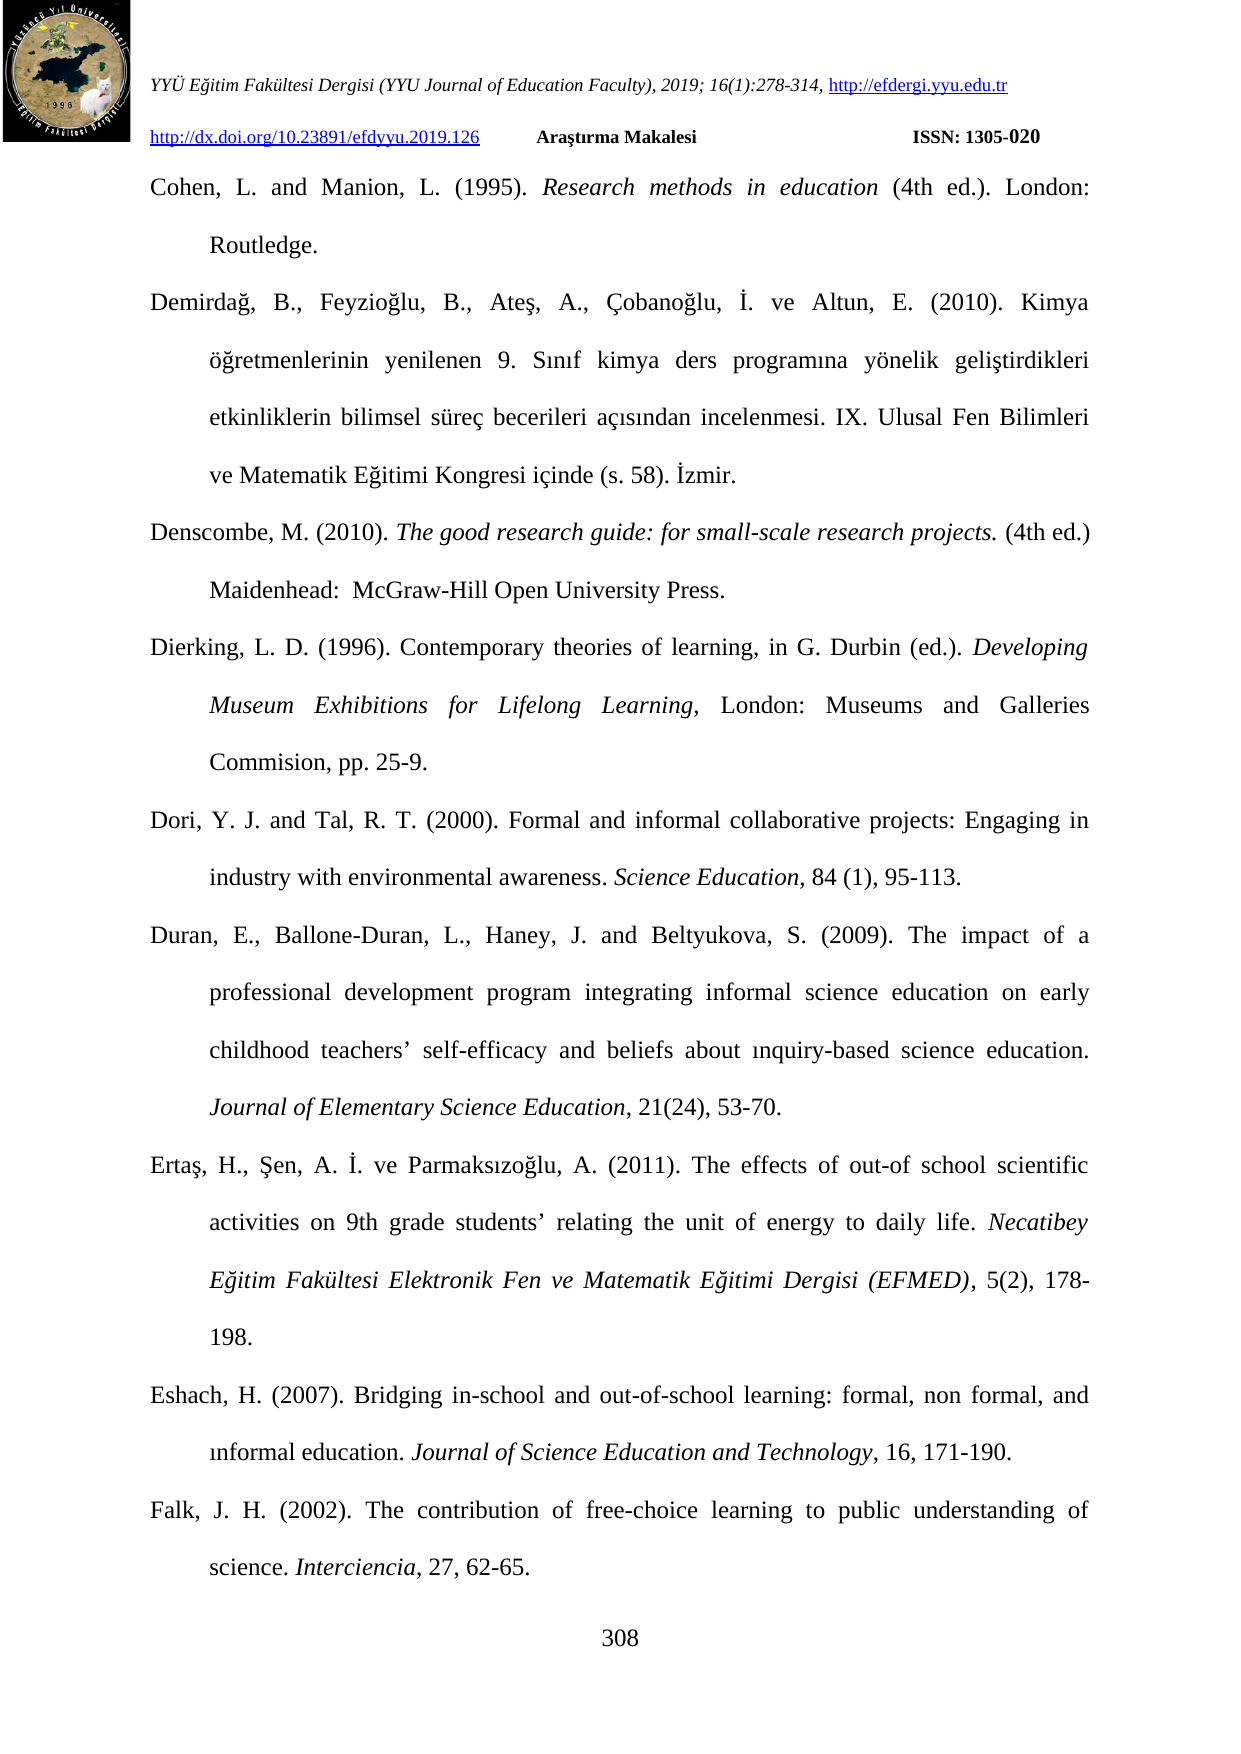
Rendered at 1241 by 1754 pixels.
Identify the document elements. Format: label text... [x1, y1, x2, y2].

text Cohen, L. and Manion, L. (1995). Research methods in education (4th ed.). London: Routledge. [150, 172, 1090, 259]
text Falk, J. H. (2002). The contribution of free-choice learning to public understanding of science. Interciencia, 27, 62-65. [150, 1495, 1090, 1581]
text Eshach, H. (2007). Bridging in-school and out-of-school learning: formal, non formal, and ınformal education. Journal of Science Education and Technology, 16, 171-190. [150, 1409, 1090, 1466]
text Duran, E., Ballone-Duran, L., Haney, J. and Beltyukova, S. (2009). The impact of a professional development program integrating informal science education on early childhood teachers’ self-efficacy and beliefs about ınquiry-based science education. Journal of Elementary Science Education, 21(24), 53-70. [150, 920, 1090, 1121]
text Ertaş, H., Şen, A. İ. ve Parmaksızoğlu, A. (2011). The effects of out-of school scientific activities on 9th grade students’ relating the unit of energy to daily life. Necatibey Eğitim Fakültesi Elektronik Fen ve Matematik Eğitimi Dergisi (EFMED), 5(2), 178-198. [150, 1150, 1090, 1351]
text Demirdağ, B., Feyzioğlu, B., Ateş, A., Çobanoğlu, İ. ve Altun, E. (2010). Kimya öğretmenlerinin yenilenen 9. Sınıf kimya ders programına yönelik geliştirdikleri etkinliklerin bilimsel süreç becerileri açısından incelenmesi. IX. Ulusal Fen Bilimleri ve Matematik Eğitimi Kongresi içinde (s. 58). İzmir. [150, 287, 1090, 489]
text Dierking, L. D. (1996). Contemporary theories of learning, in G. Durbin (ed.). Developing Museum Exhibitions for Lifelong Learning, London: Museums and Galleries Commision, pp. 25-9. [150, 632, 1090, 776]
text Dori, Y. J. and Tal, R. T. (2000). Formal and informal collaborative projects: Engaging in industry with environmental awareness. Science Education, 84 (1), 95-113. [150, 805, 1090, 891]
text Denscombe, M. (2010). The good research guide: for small-scale research projects. (4th ed.) Maidenhead: McGraw-Hill Open University Press. [150, 517, 1090, 604]
picture [2, 0, 130, 141]
